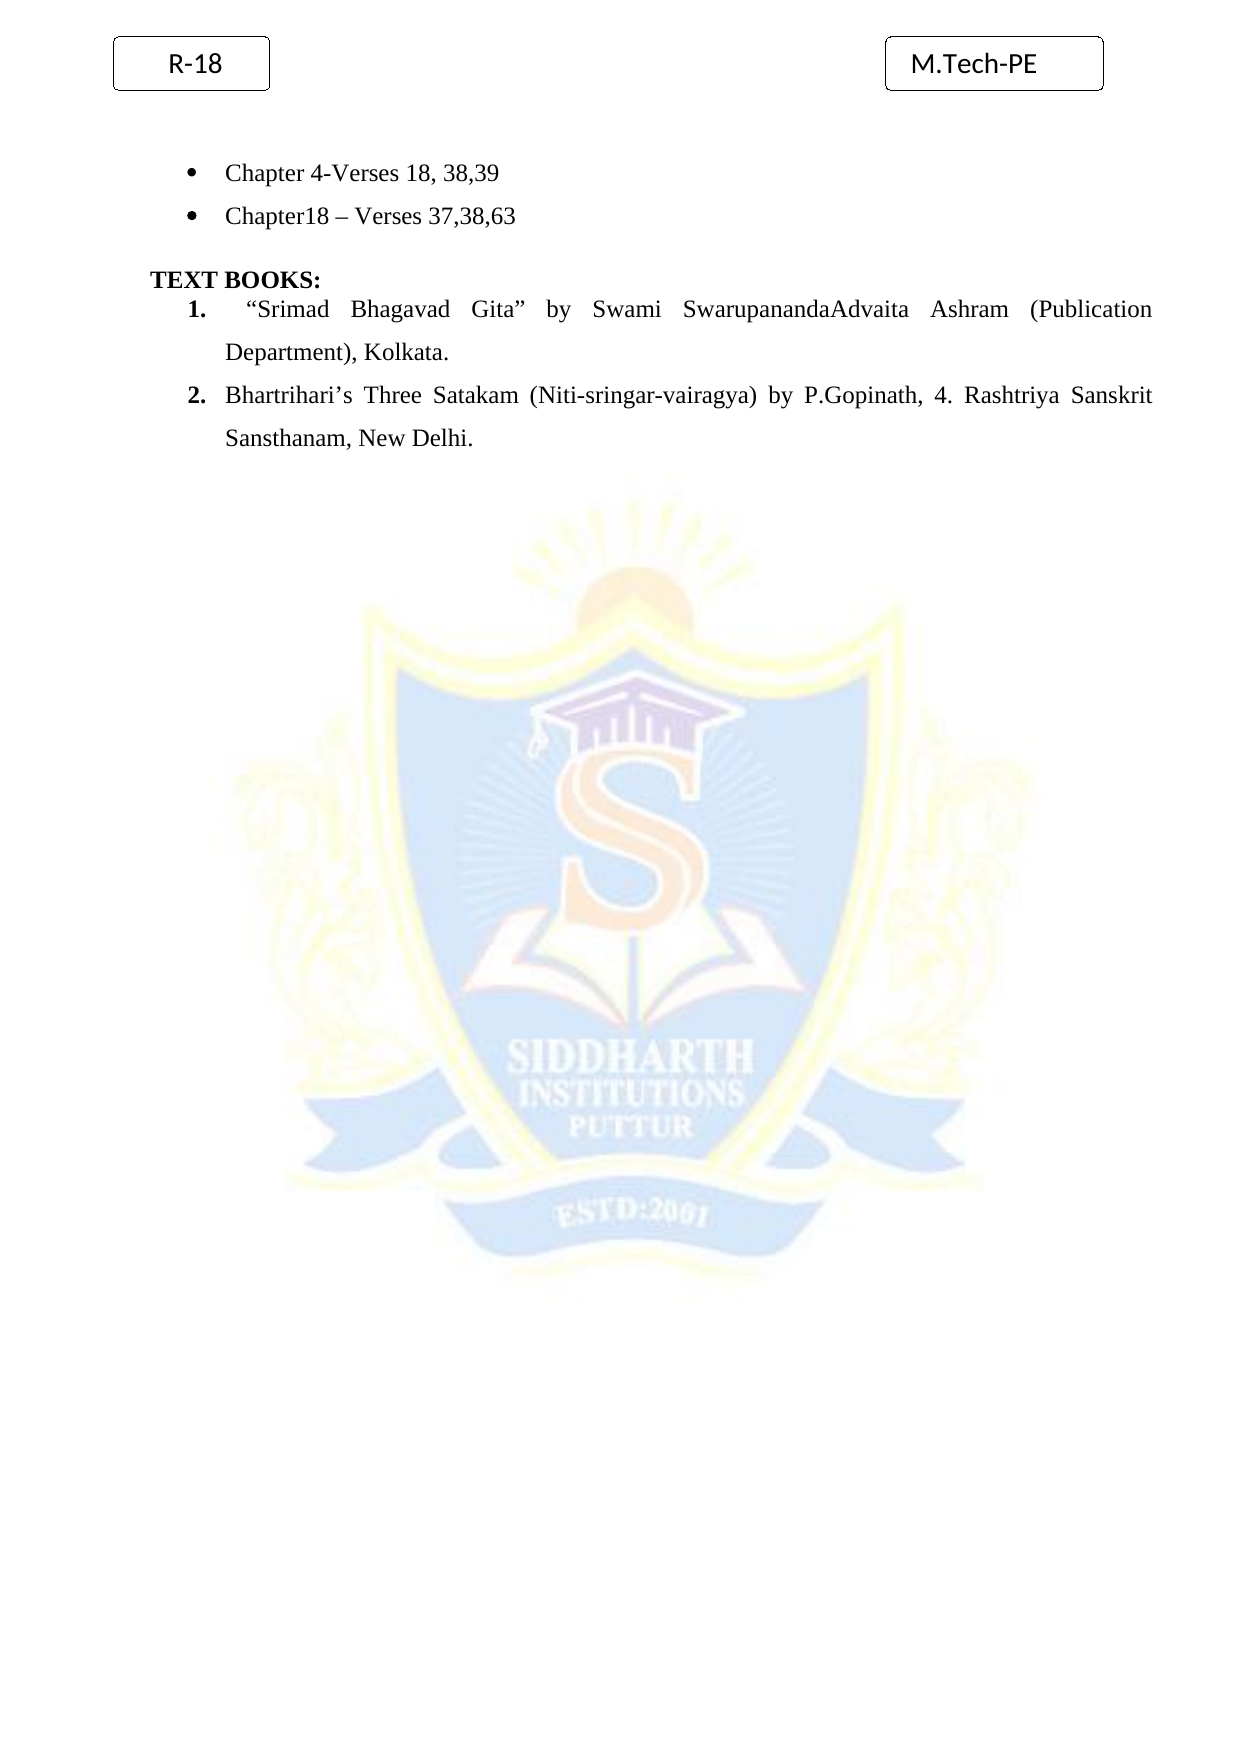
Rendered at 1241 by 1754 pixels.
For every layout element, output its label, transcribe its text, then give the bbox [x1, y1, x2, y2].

picture [172, 398, 1131, 1382]
list Chapter18 – Verses 37,38,63 [187, 201, 1153, 230]
list Chapter 4-Verses 18, 38,39 [187, 158, 1153, 187]
text TEXT BOOKS: [150, 265, 1153, 294]
list “Srimad Bhagavad Gita” by Swami SwarupanandaAdvaita Ashram (Publication Department), Kolkata. [187, 294, 1153, 366]
list Bhartrihari’s Three Satakam (Niti-sringar-vairagya) by P.Gopinath, 4. Rashtriya Sanskrit Sansthanam, New Delhi. [187, 380, 1153, 452]
